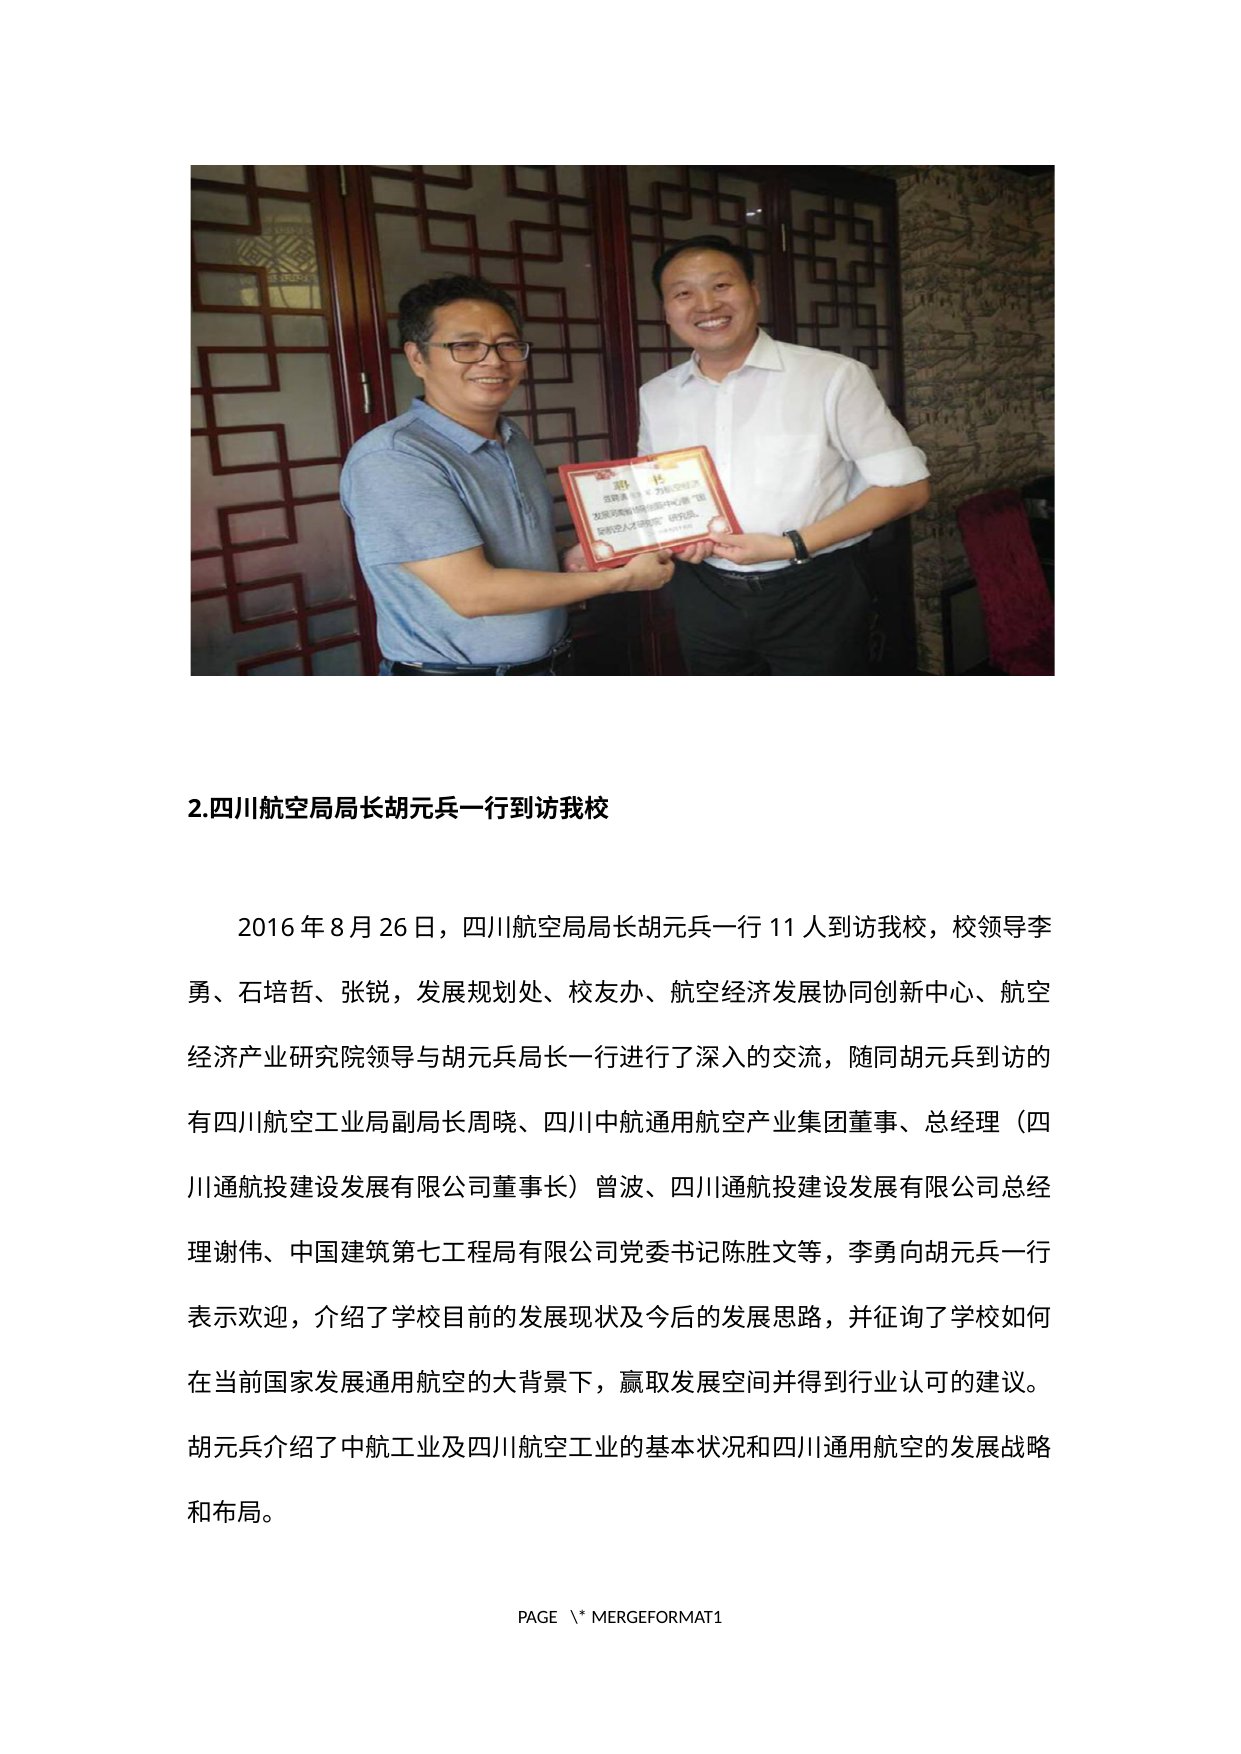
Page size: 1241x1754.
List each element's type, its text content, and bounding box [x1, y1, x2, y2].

text 2016年8月26日，四川航空局局长胡元兵一行11人到访我校，校领导李勇、石培哲、张锐，发展规划处、校友办、航空经济发展协同创新中心、航空经济产业研究院领导与胡元兵局长一行进行了深入的交流，随同胡元兵到访的有四川航空工业局副局长周晓、四川中航通用航空产业集团董事、总经理（四川通航投建设发展有限公司董事长）曾波、四川通航投建设发展有限公司总经理谢伟、中国建筑第七工程局有限公司党委书记陈胜文等，李勇向胡元兵一行表示欢迎，介绍了学校目前的发展现状及今后的发展思路，并征询了学校如何在当前国家发展通用航空的大背景下，赢取发展空间并得到行业认可的建议。胡元兵介绍了中航工业及四川航空工业的基本状况和四川通用航空的发展战略和布局。 [187, 893, 1053, 1543]
picture [190, 165, 1055, 676]
subtitle 2.四川航空局局长胡元兵一行到访我校 [187, 774, 1053, 839]
